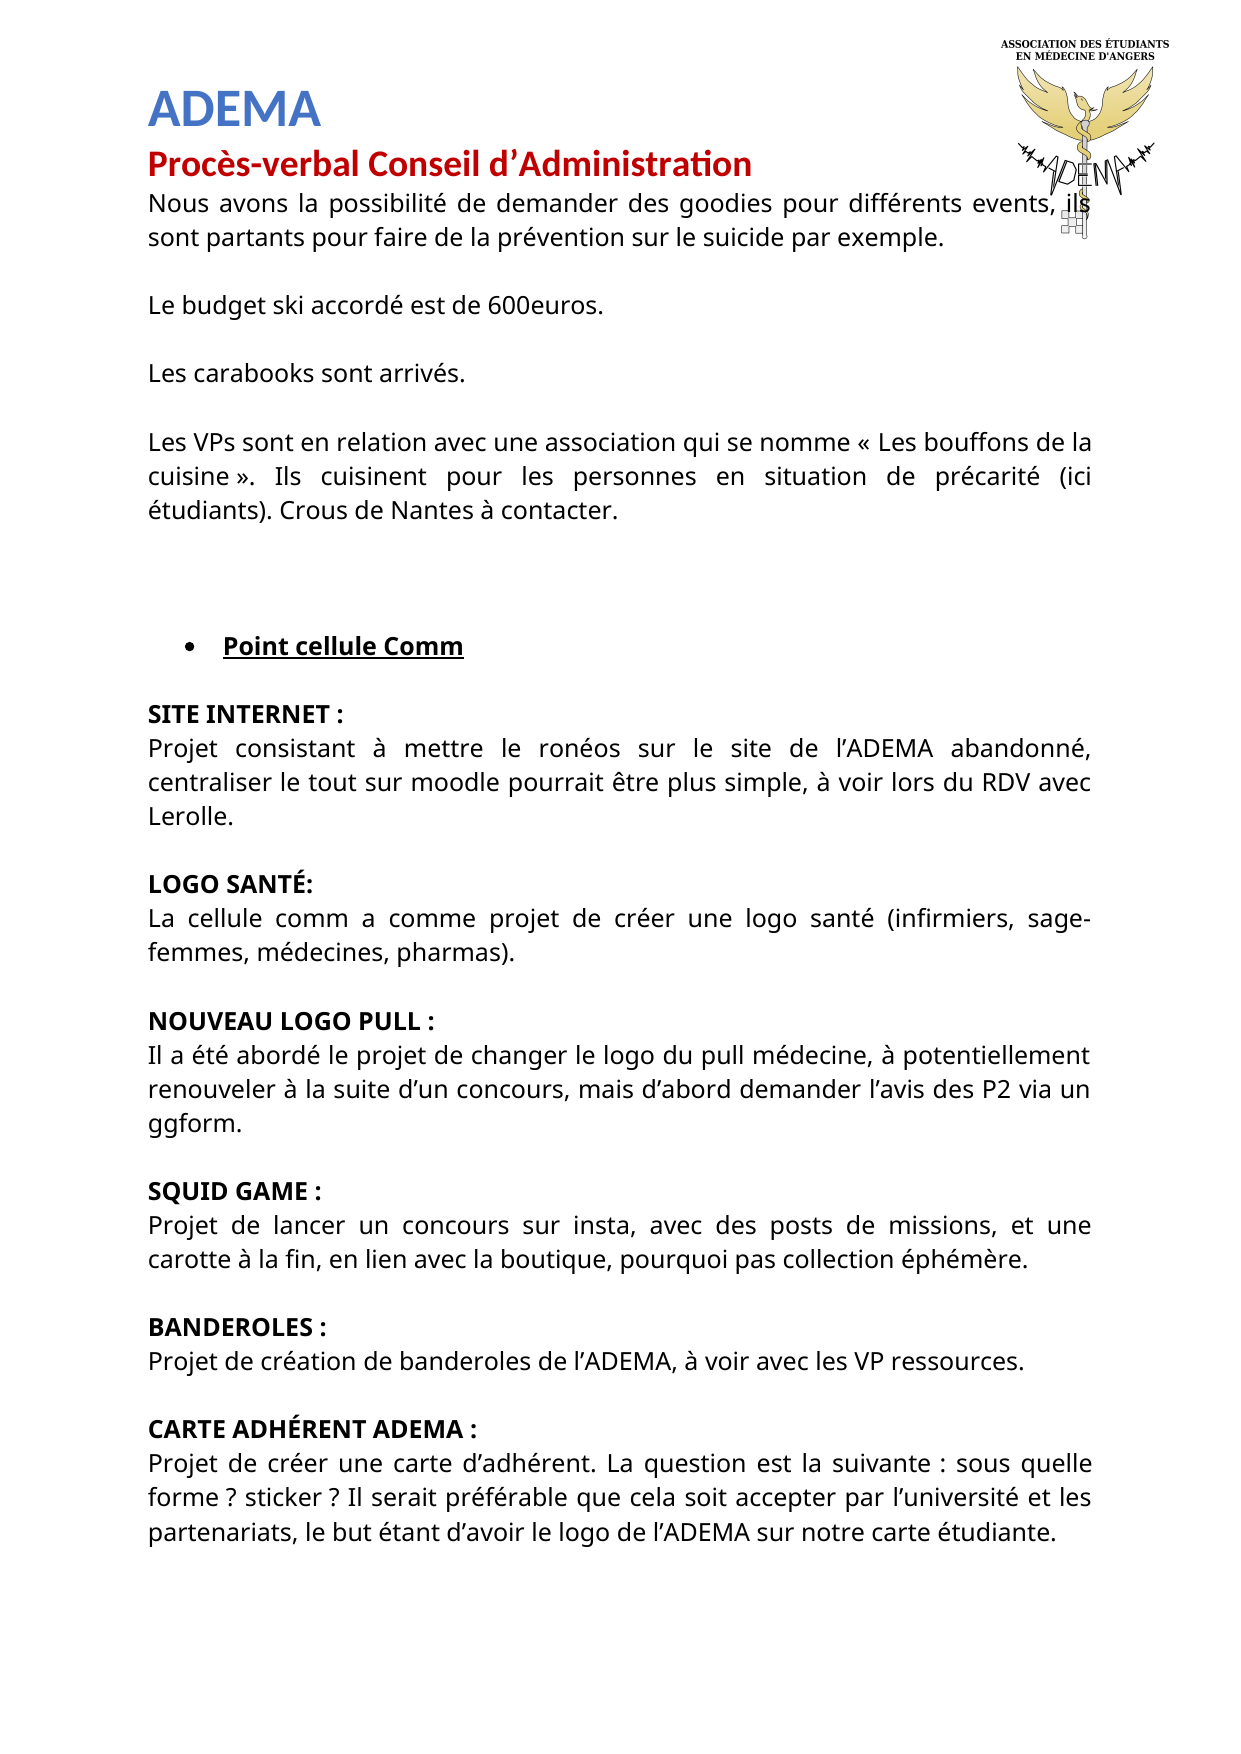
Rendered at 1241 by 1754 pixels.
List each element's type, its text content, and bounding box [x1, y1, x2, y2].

text Le budget ski accordé est de 600euros. [148, 288, 1093, 322]
text Projet de créer une carte d’adhérent. La question est la suivante : sous quelle forme ? sticker ? Il serait préférable que cela soit accepter par l’université et les partenariats, le but étant d’avoir le logo de l’ADEMA sur notre carte étudiante. [148, 1446, 1093, 1548]
text CARTE ADHÉRENT ADEMA : [148, 1412, 1093, 1446]
text SQUID GAME : [148, 1173, 1093, 1208]
text LOGO SANTÉ: [148, 867, 1093, 901]
text Projet consistant à mettre le ronéos sur le site de l’ADEMA abandonné, centraliser le tout sur moodle pourrait être plus simple, à voir lors du RDV avec Lerolle. [148, 731, 1093, 833]
picture [992, 15, 1170, 254]
text SITE INTERNET : [148, 697, 1093, 731]
text Les VPs sont en relation avec une association qui se nomme « Les bouffons de la cuisine ». Ils cuisinent pour les personnes en situation de précarité (ici étudiants). Crous de Nantes à contacter. [148, 424, 1093, 526]
text La cellule comm a comme projet de créer une logo santé (infirmiers, sage-femmes, médecines, pharmas). [148, 901, 1093, 969]
text NOUVEAU LOGO PULL : [148, 1003, 1093, 1037]
text BANDEROLES : [148, 1310, 1093, 1344]
list Point cellule Comm [185, 628, 1093, 663]
text Nous avons la possibilité de demander des goodies pour différents events, ils sont partants pour faire de la prévention sur le suicide par exemple. [148, 186, 1093, 254]
text Il a été abordé le projet de changer le logo du pull médecine, à potentiellement renouveler à la suite d’un concours, mais d’abord demander l’avis des P2 via un ggform. [148, 1037, 1093, 1139]
text Projet de lancer un concours sur insta, avec des posts de missions, et une carotte à la fin, en lien avec la boutique, pourquoi pas collection éphémère. [148, 1208, 1093, 1276]
text Les carabooks sont arrivés. [148, 356, 1093, 390]
text Projet de création de banderoles de l’ADEMA, à voir avec les VP ressources. [148, 1344, 1093, 1378]
